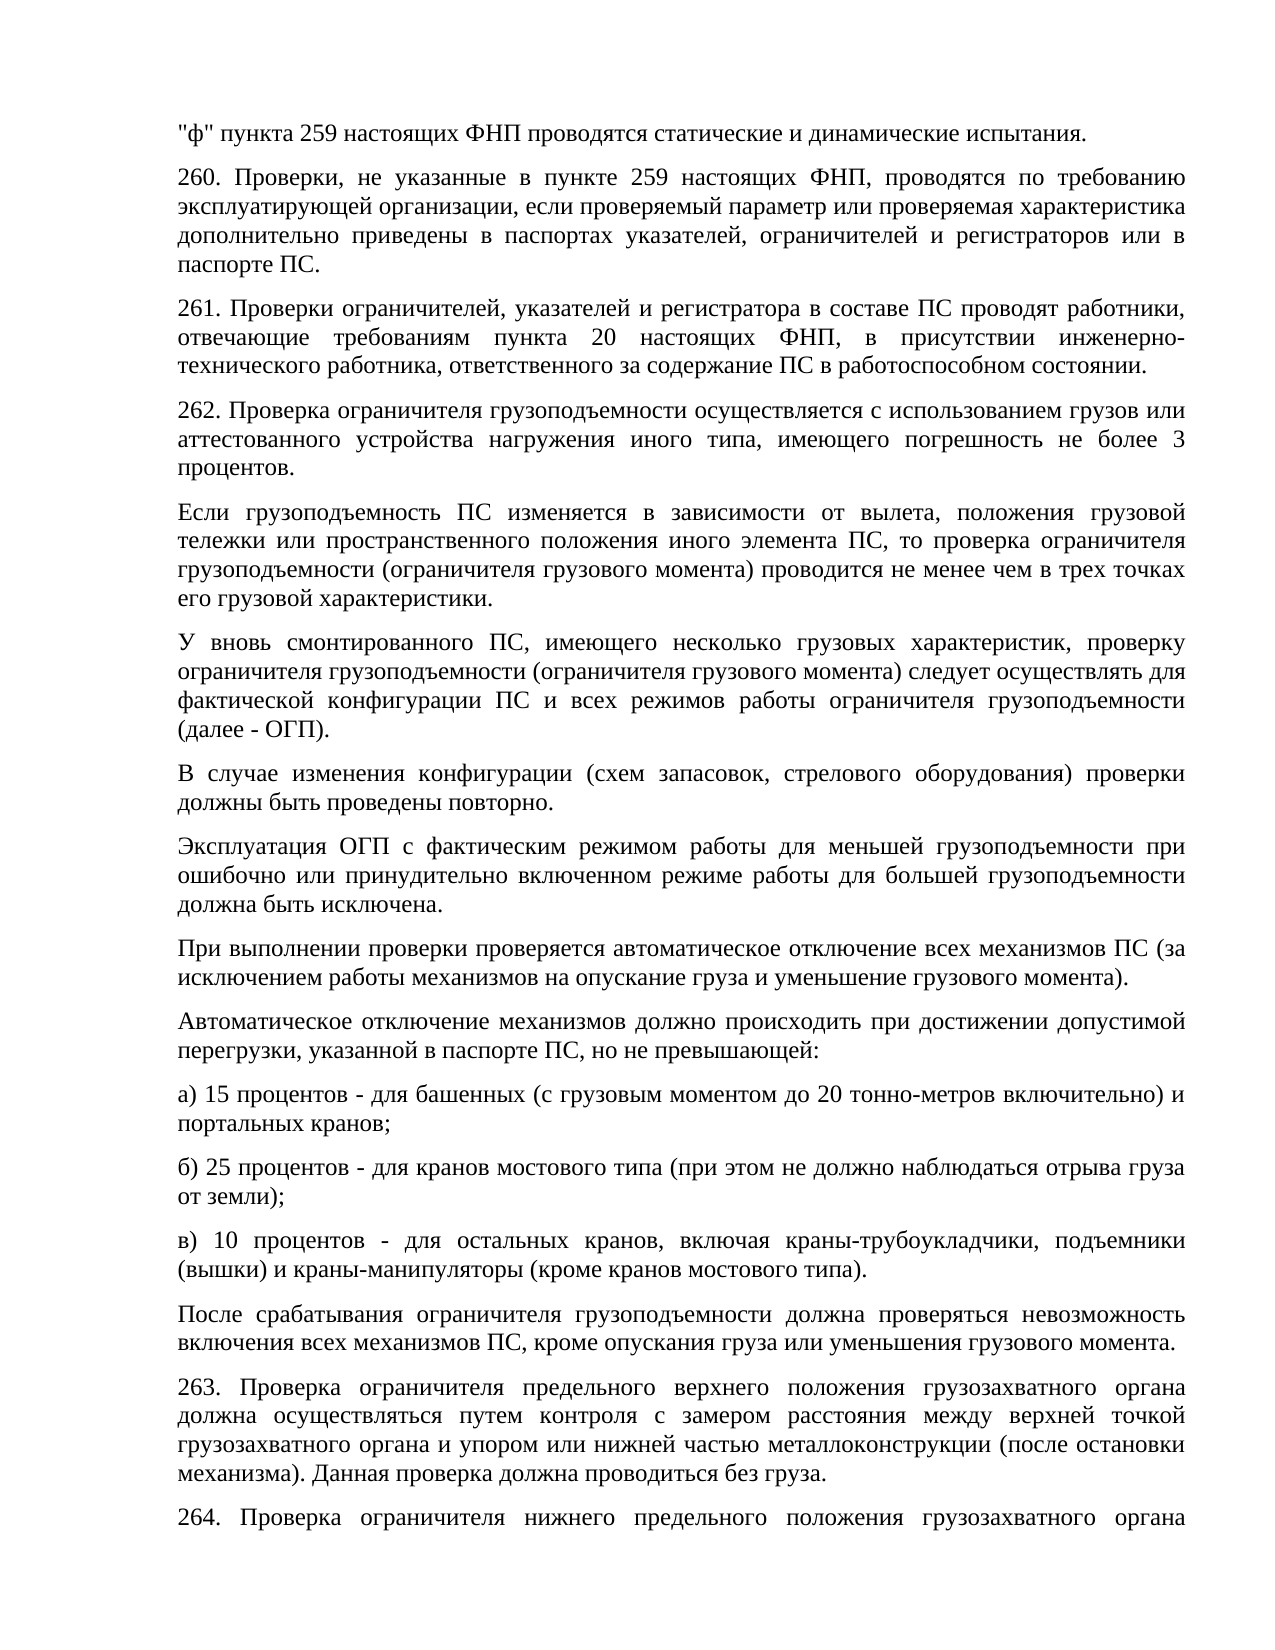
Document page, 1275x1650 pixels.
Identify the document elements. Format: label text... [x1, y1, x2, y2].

text У вновь смонтированного ПС, имеющего несколько грузовых характеристик, проверку ограничителя грузоподъемности (ограничителя грузового момента) следует осуществлять для фактической конфигурации ПС и всех режимов работы ограничителя грузоподъемности (далее - ОГП). [177, 627, 1186, 742]
text При выполнении проверки проверяется автоматическое отключение всех механизмов ПС (за исключением работы механизмов на опускание груза и уменьшение грузового момента). [177, 933, 1186, 991]
text Автоматическое отключение механизмов должно происходить при достижении допустимой перегрузки, указанной в паспорте ПС, но не превышающей: [177, 1006, 1186, 1064]
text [177, 118, 1186, 147]
text Эксплуатация ОГП с фактическим режимом работы для меньшей грузоподъемности при ошибочно или принудительно включенном режиме работы для большей грузоподъемности должна быть исключена. [177, 831, 1186, 917]
text в) 10 процентов - для остальных кранов, включая краны-трубоукладчики, подъемники (вышки) и краны-манипуляторы (кроме кранов мостового типа). [177, 1226, 1186, 1283]
text В случае изменения конфигурации (схем запасовок, стрелового оборудования) проверки должны быть проведены повторно. [177, 758, 1186, 816]
text После срабатывания ограничителя грузоподъемности должна проверяться невозможность включения всех механизмов ПС, кроме опускания груза или уменьшения грузового момента. [177, 1299, 1186, 1356]
text 261. Проверки ограничителей, указателей и регистратора в составе ПС проводят работники, отвечающие требованиям пункта 20 настоящих ФНП, в присутствии инженерно-технического работника, ответственного за содержание ПС в работоспособном состоянии. [177, 293, 1186, 379]
text а) 15 процентов - для башенных (с грузовым моментом до 20 тонно-метров включительно) и портальных кранов; [177, 1079, 1186, 1137]
text б) 25 процентов - для кранов мостового типа (при этом не должно наблюдаться отрыва груза от земли); [177, 1152, 1186, 1210]
text Если грузоподъемность ПС изменяется в зависимости от вылета, положения грузовой тележки или пространственного положения иного элемента ПС, то проверка ограничителя грузоподъемности (ограничителя грузового момента) проводится не менее чем в трех точках его грузовой характеристики. [177, 497, 1186, 612]
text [177, 1502, 1186, 1531]
text 260. Проверки, не указанные в пункте 259 настоящих ФНП, проводятся по требованию эксплуатирующей организации, если проверяемый параметр или проверяемая характеристика дополнительно приведены в паспортах указателей, ограничителей и регистраторов или в паспорте ПС. [177, 162, 1186, 277]
text 262. Проверка ограничителя грузоподъемности осуществляется с использованием грузов или аттестованного устройства нагружения иного типа, имеющего погрешность не более 3 процентов. [177, 395, 1186, 481]
text 263. Проверка ограничителя предельного верхнего положения грузозахватного органа должна осуществляться путем контроля с замером расстояния между верхней точкой грузозахватного органа и упором или нижней частью металлоконструкции (после остановки механизма). Данная проверка должна проводиться без груза. [177, 1372, 1186, 1487]
